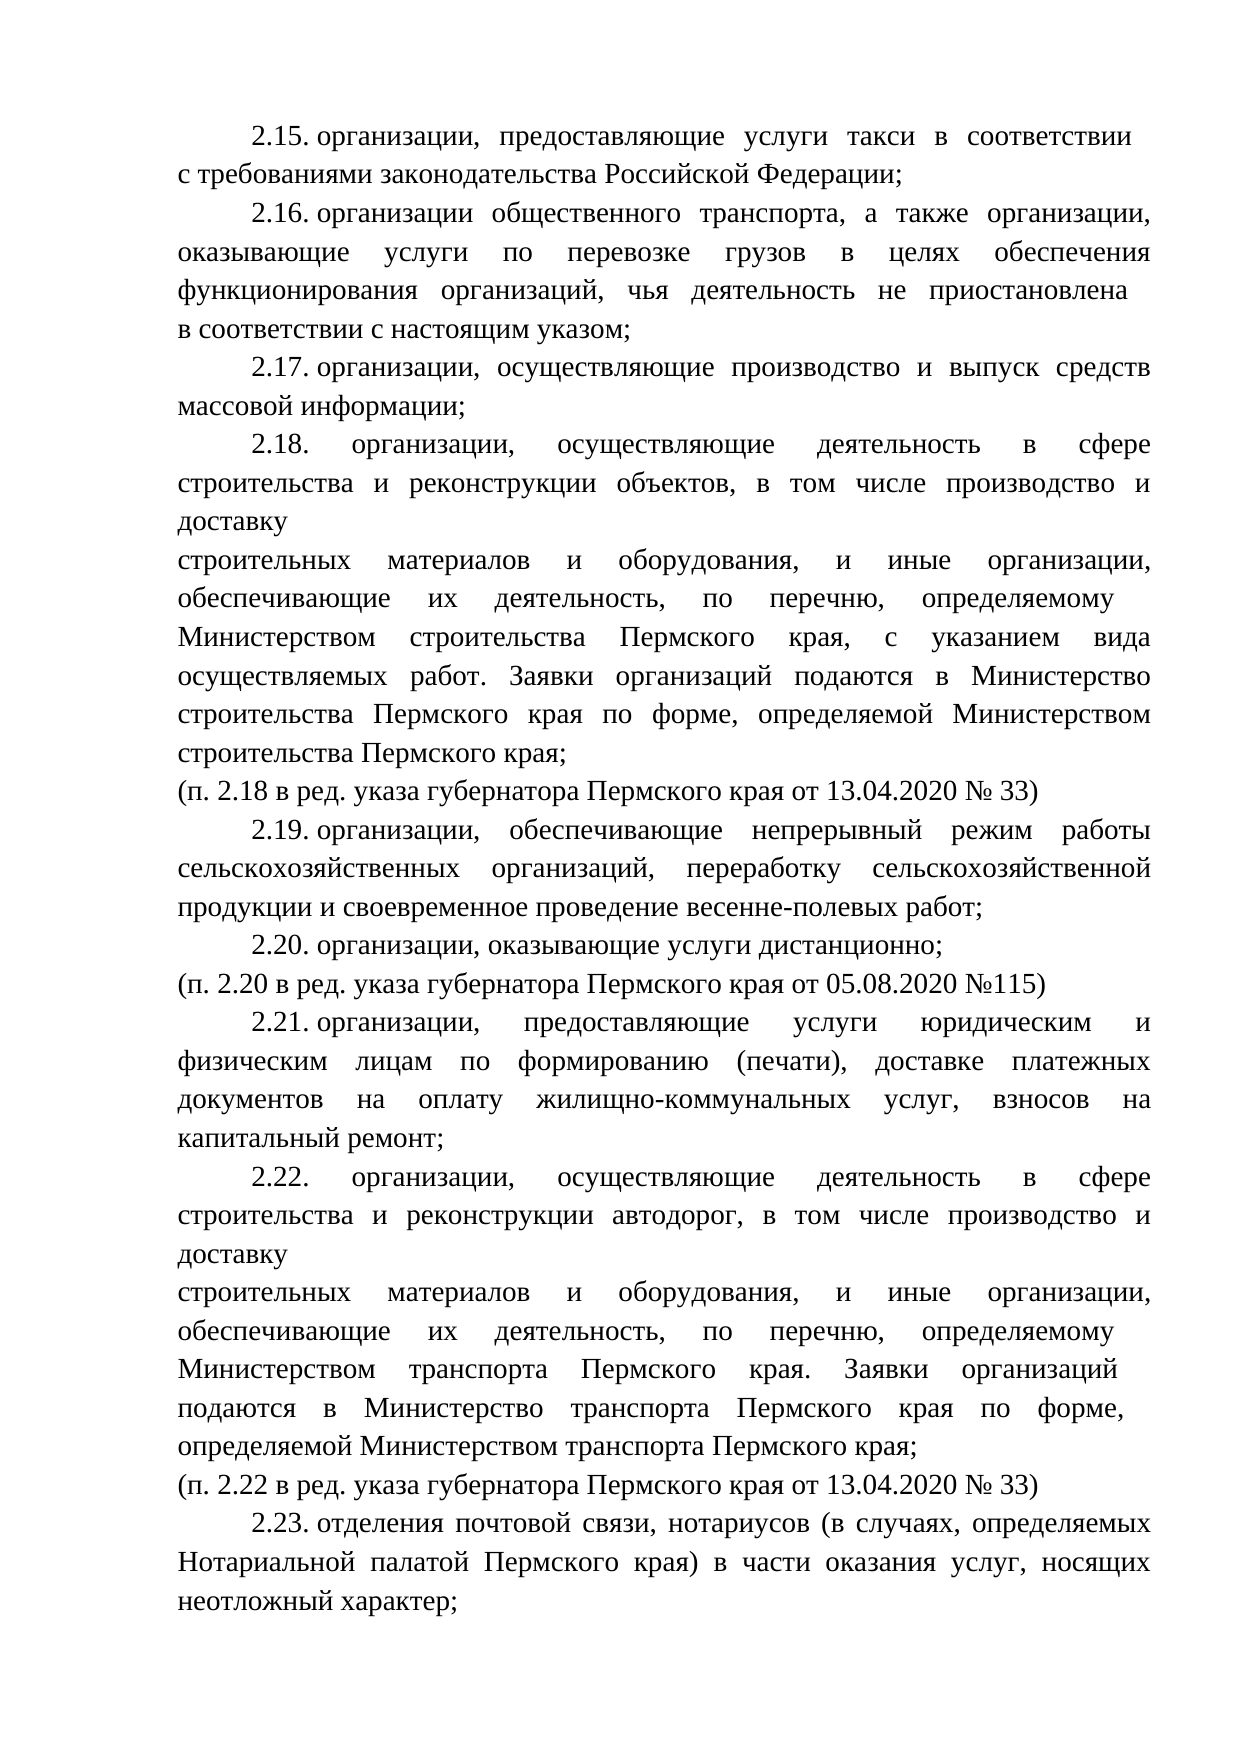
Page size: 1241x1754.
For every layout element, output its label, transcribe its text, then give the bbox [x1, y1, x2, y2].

text 2.23. отделения почтовой связи, нотариусов (в случаях, определяемых Нотариальной палатой Пермского края) в части оказания услуг, носящих неотложный характер; [177, 1506, 1152, 1616]
text (п. 2.22 в ред. указа губернатора Пермского края от 13.04.2020 № 33) [177, 1467, 1152, 1501]
text (п. 2.18 в ред. указа губернатора Пермского края от 13.04.2020 № 33) [177, 773, 1152, 807]
text 2.15. организации, предоставляющие услуги такси в соответствии с требованиями законодательства Российской Федерации; [177, 118, 1152, 190]
text (п. 2.20 в ред. указа губернатора Пермского края от 05.08.2020 №115) [177, 966, 1152, 999]
text 2.20. организации, оказывающие услуги дистанционно; [177, 927, 1152, 961]
text 2.16. организации общественного транспорта, а также организации, оказывающие услуги по перевозке грузов в целях обеспечения функционирования организаций, чья деятельность не приостановлена в соответствии с настоящим указом; [177, 195, 1152, 344]
text 2.18. организации, осуществляющие деятельность в сфере строительства и реконструкции объектов, в том числе производство и доставку строительных материалов и оборудования, и иные организации, обеспечивающие их деятельность, по перечню, определяемому Министерством строительства Пермского края, с указанием вида осуществляемых работ. Заявки организаций подаются в Министерство строительства Пермского края по форме, определяемой Министерством строительства Пермского края; [177, 426, 1152, 768]
text 2.22. организации, осуществляющие деятельность в сфере строительства и реконструкции автодорог, в том числе производство и доставку строительных материалов и оборудования, и иные организации, обеспечивающие их деятельность, по перечню, определяемому Министерством транспорта Пермского края. Заявки организаций подаются в Министерство транспорта Пермского края по форме, определяемой Министерством транспорта Пермского края; [177, 1159, 1152, 1462]
text 2.17. организации, осуществляющие производство и выпуск средств массовой информации; [177, 349, 1152, 421]
text 2.21. организации, предоставляющие услуги юридическим и физическим лицам по формированию (печати), доставке платежных документов на оплату жилищно-коммунальных услуг, взносов на капитальный ремонт; [177, 1004, 1152, 1154]
text 2.19. организации, обеспечивающие непрерывный режим работы сельскохозяйственных организаций, переработку сельскохозяйственной продукции и своевременное проведение весенне-полевых работ; [177, 812, 1152, 922]
